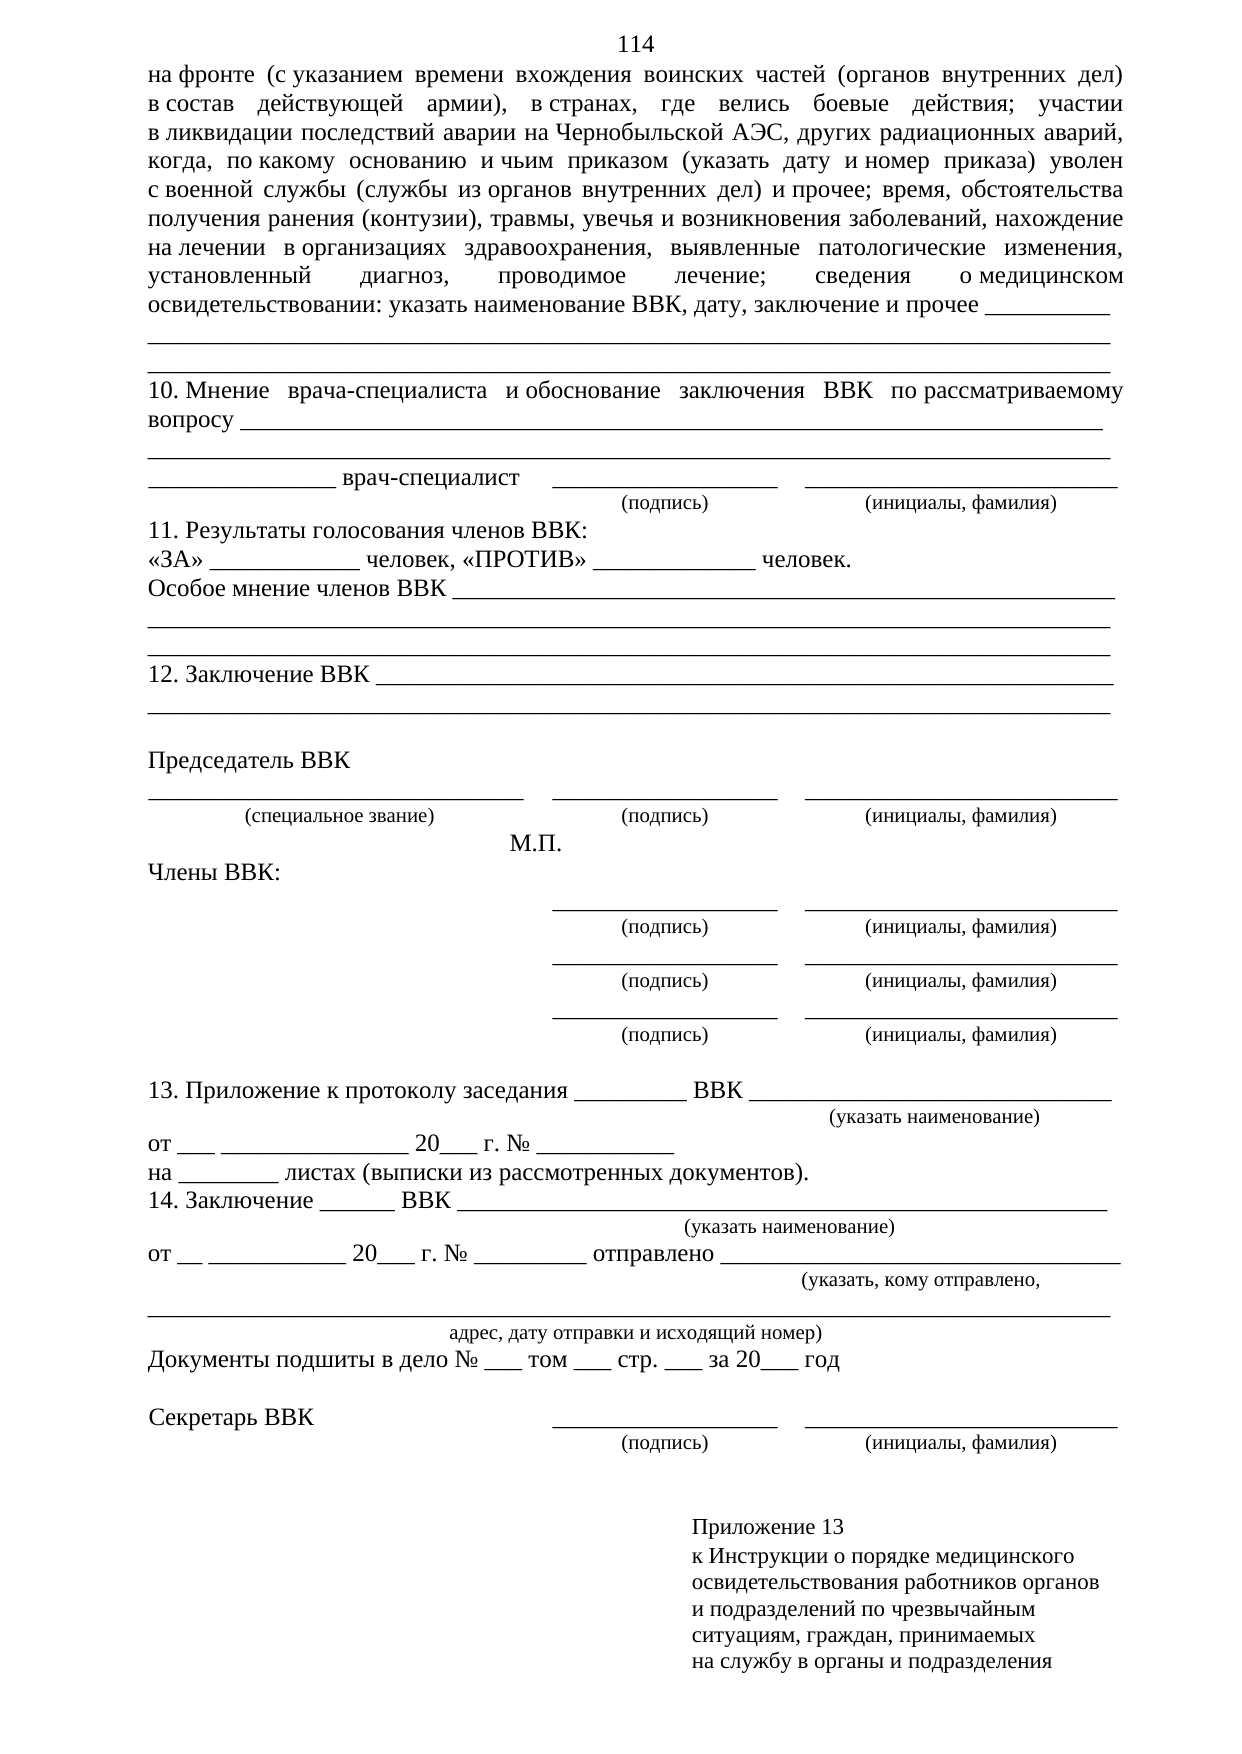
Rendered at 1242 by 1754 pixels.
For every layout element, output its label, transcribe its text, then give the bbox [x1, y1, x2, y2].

text _____________________________________________________________________________ [148, 433, 1123, 462]
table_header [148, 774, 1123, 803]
text 12. Заключение ВВК ___________________________________________________________ [148, 659, 1123, 688]
text 11. Результаты голосования членов ВВК: [148, 515, 1123, 544]
text адрес, дату отправки и исходящий номер) [148, 1320, 1123, 1344]
text _____________________________________________________________________________ [148, 602, 1123, 630]
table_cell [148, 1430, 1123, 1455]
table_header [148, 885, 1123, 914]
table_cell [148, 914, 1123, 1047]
text (указать наименование) [745, 1104, 1123, 1128]
text _____________________________________________________________________________ [148, 318, 1123, 347]
text _____________________________________________________________________________ [148, 1291, 1123, 1320]
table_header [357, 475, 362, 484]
text М.П. [509, 828, 1123, 857]
text _____________________________________________________________________________ [148, 630, 1123, 659]
text 13. Приложение к протоколу заседания _________ ВВК _____________________________ [148, 1075, 1123, 1104]
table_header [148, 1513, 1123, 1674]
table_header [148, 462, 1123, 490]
text _____________________________________________________________________________ [148, 347, 1123, 375]
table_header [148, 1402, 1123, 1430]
text 14. Заключение ______ ВВК ____________________________________________________ [148, 1186, 1123, 1214]
text на ________ листах (выписки из рассмотренных документов). [148, 1157, 1123, 1186]
text (указать, кому отправлено, [718, 1267, 1123, 1291]
text Члены ВВК: [148, 857, 1123, 885]
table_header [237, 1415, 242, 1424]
text _____________________________________________________________________________ [148, 688, 1123, 717]
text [148, 59, 1123, 318]
text (указать наименование) [455, 1214, 1123, 1238]
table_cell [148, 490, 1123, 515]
text от ___ _______________ 20___ г. № ___________ [148, 1128, 1123, 1157]
text 10. Мнение врача-специалиста и обоснование заключения ВВК по рассматриваемому вопросу _____________________________________________________________________ [148, 375, 1123, 433]
text «ЗА» ____________ человек, «ПРОТИВ» _____________ человек. [148, 544, 1123, 573]
text Документы подшиты в дело № ___ том ___ стр. ___ за 20___ год [148, 1344, 1123, 1373]
text от __ ___________ 20___ г. № _________ отправлено ________________________________ [148, 1238, 1123, 1267]
text Председатель ВВК [148, 745, 1123, 774]
text Особое мнение членов ВВК _____________________________________________________ [148, 573, 1123, 602]
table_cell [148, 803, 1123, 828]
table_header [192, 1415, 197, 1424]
